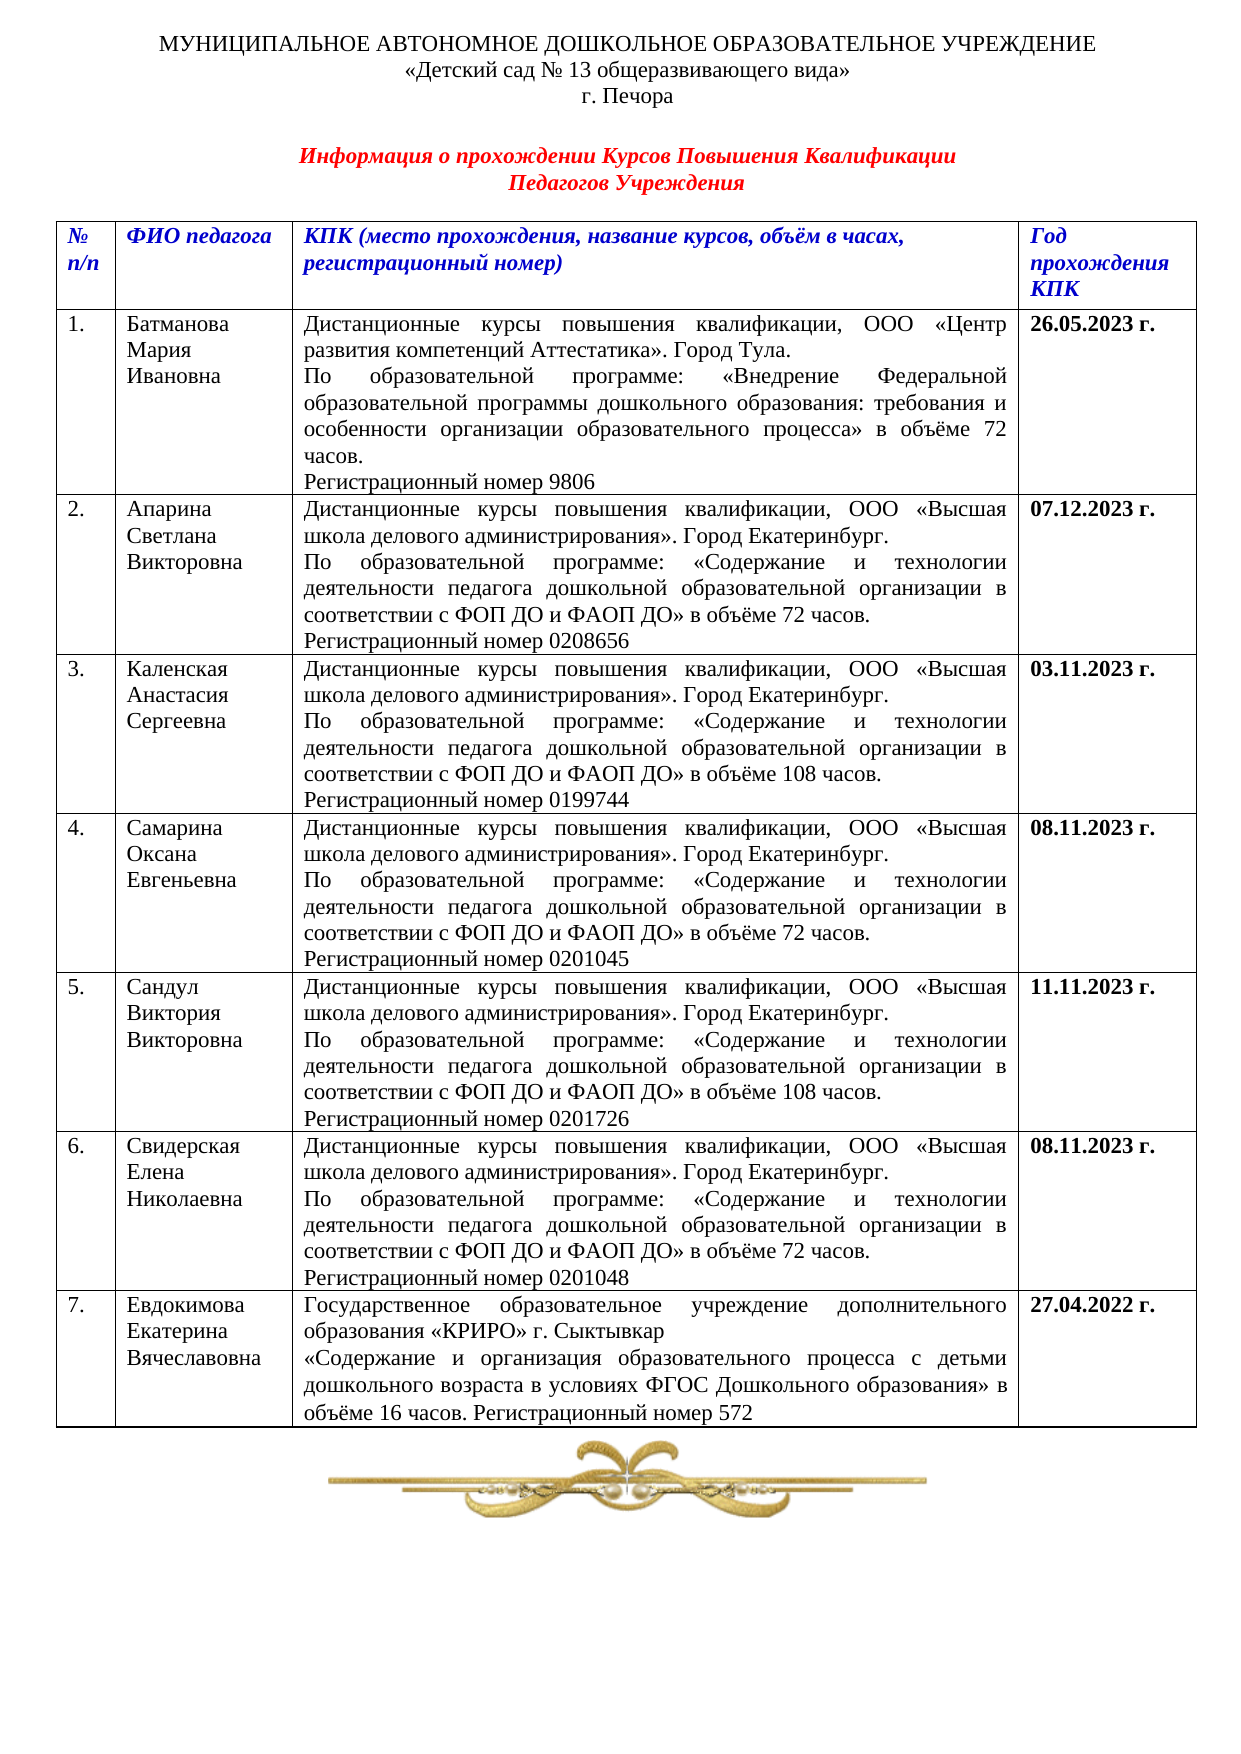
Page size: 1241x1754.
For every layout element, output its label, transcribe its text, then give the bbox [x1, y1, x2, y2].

table_header КПК (место прохождения, название курсов, объём в часах, регистрационный номер) [293, 222, 1018, 309]
table_header № п/п [57, 222, 115, 309]
table_cell 08.11.2023 г. [1019, 814, 1196, 972]
table_cell Каленская Анастасия Сергеевна [116, 655, 292, 813]
table_cell Дистанционные курсы повышения квалификации, ООО «Высшая школа делового администрирования». Город Екатеринбург. По образовательной программе: «Содержание и технологии деятельности педагога дошкольной образовательной организации в соответствии с ФОП ДО и ФАОП ДО» в объёме 108 часов. Регистрационный номер 0201726 [293, 973, 1018, 1131]
text «Детский сад № 13 общеразвивающего вида» [103, 56, 1152, 82]
table_cell Дистанционные курсы повышения квалификации, ООО «Высшая школа делового администрирования». Город Екатеринбург. По образовательной программе: «Содержание и технологии деятельности педагога дошкольной образовательной организации в соответствии с ФОП ДО и ФАОП ДО» в объёме 72 часов. Регистрационный номер 0201045 [293, 814, 1018, 972]
table_cell Евдокимова Екатерина Вячеславовна [116, 1291, 292, 1426]
table_cell 07.12.2023 г. [1019, 495, 1196, 653]
text Педагогов Учреждения [103, 168, 1152, 195]
table_cell 27.04.2022 г. [1019, 1291, 1196, 1426]
table_cell 1. [57, 310, 115, 494]
text Информация о прохождении Курсов Повышения Квалификации [103, 142, 1152, 168]
text г. Печора [103, 82, 1152, 109]
table_cell 4. [57, 814, 115, 972]
table_cell 5. [57, 973, 115, 1131]
text МУНИЦИПАЛЬНОЕ АВТОНОМНОЕ ДОШКОЛЬНОЕ ОБРАЗОВАТЕЛЬНОЕ УЧРЕЖДЕНИЕ [103, 29, 1152, 56]
table_cell Дистанционные курсы повышения квалификации, ООО «Высшая школа делового администрирования». Город Екатеринбург. По образовательной программе: «Содержание и технологии деятельности педагога дошкольной образовательной организации в соответствии с ФОП ДО и ФАОП ДО» в объёме 72 часов. Регистрационный номер 0208656 [293, 495, 1018, 653]
table_cell Дистанционные курсы повышения квалификации, ООО «Высшая школа делового администрирования». Город Екатеринбург. По образовательной программе: «Содержание и технологии деятельности педагога дошкольной образовательной организации в соответствии с ФОП ДО и ФАОП ДО» в объёме 72 часов. Регистрационный номер 0201048 [293, 1132, 1018, 1290]
table_cell Свидерская Елена Николаевна [116, 1132, 292, 1290]
table_cell 2. [57, 495, 115, 653]
table_cell 08.11.2023 г. [1019, 1132, 1196, 1290]
table_cell Дистанционные курсы повышения квалификации, ООО «Высшая школа делового администрирования». Город Екатеринбург. По образовательной программе: «Содержание и технологии деятельности педагога дошкольной образовательной организации в соответствии с ФОП ДО и ФАОП ДО» в объёме 108 часов. Регистрационный номер 0199744 [293, 655, 1018, 813]
table_cell Самарина Оксана Евгеньевна [116, 814, 292, 972]
table_header ФИО педагога [116, 222, 292, 309]
table_cell 7. [57, 1291, 115, 1426]
table_cell 26.05.2023 г. [1019, 310, 1196, 494]
table_cell Батманова Мария Ивановна [116, 310, 292, 494]
table_cell 3. [57, 655, 115, 813]
table_cell Апарина Светлана Викторовна [116, 495, 292, 653]
table_cell 6. [57, 1132, 115, 1290]
table_cell 03.11.2023 г. [1019, 655, 1196, 813]
table_cell Дистанционные курсы повышения квалификации, ООО «Центр развития компетенций Аттестатика». Город Тула. По образовательной программе: «Внедрение Федеральной образовательной программы дошкольного образования: требования и особенности организации образовательного процесса» в объёме 72 часов. Регистрационный номер 9806 [293, 310, 1018, 494]
table_cell 11.11.2023 г. [1019, 973, 1196, 1131]
table_cell Сандул Виктория Викторовна [116, 973, 292, 1131]
table_cell Государственное образовательное учреждение дополнительного образования «КРИРО» г. Сыктывкар «Содержание и организация образовательного процесса с детьми дошкольного возраста в условиях ФГОС Дошкольного образования» в объёме 16 часов. Регистрационный номер 572 [293, 1291, 1018, 1426]
table_header Год прохождения КПК [1019, 222, 1196, 309]
picture [328, 1440, 928, 1519]
